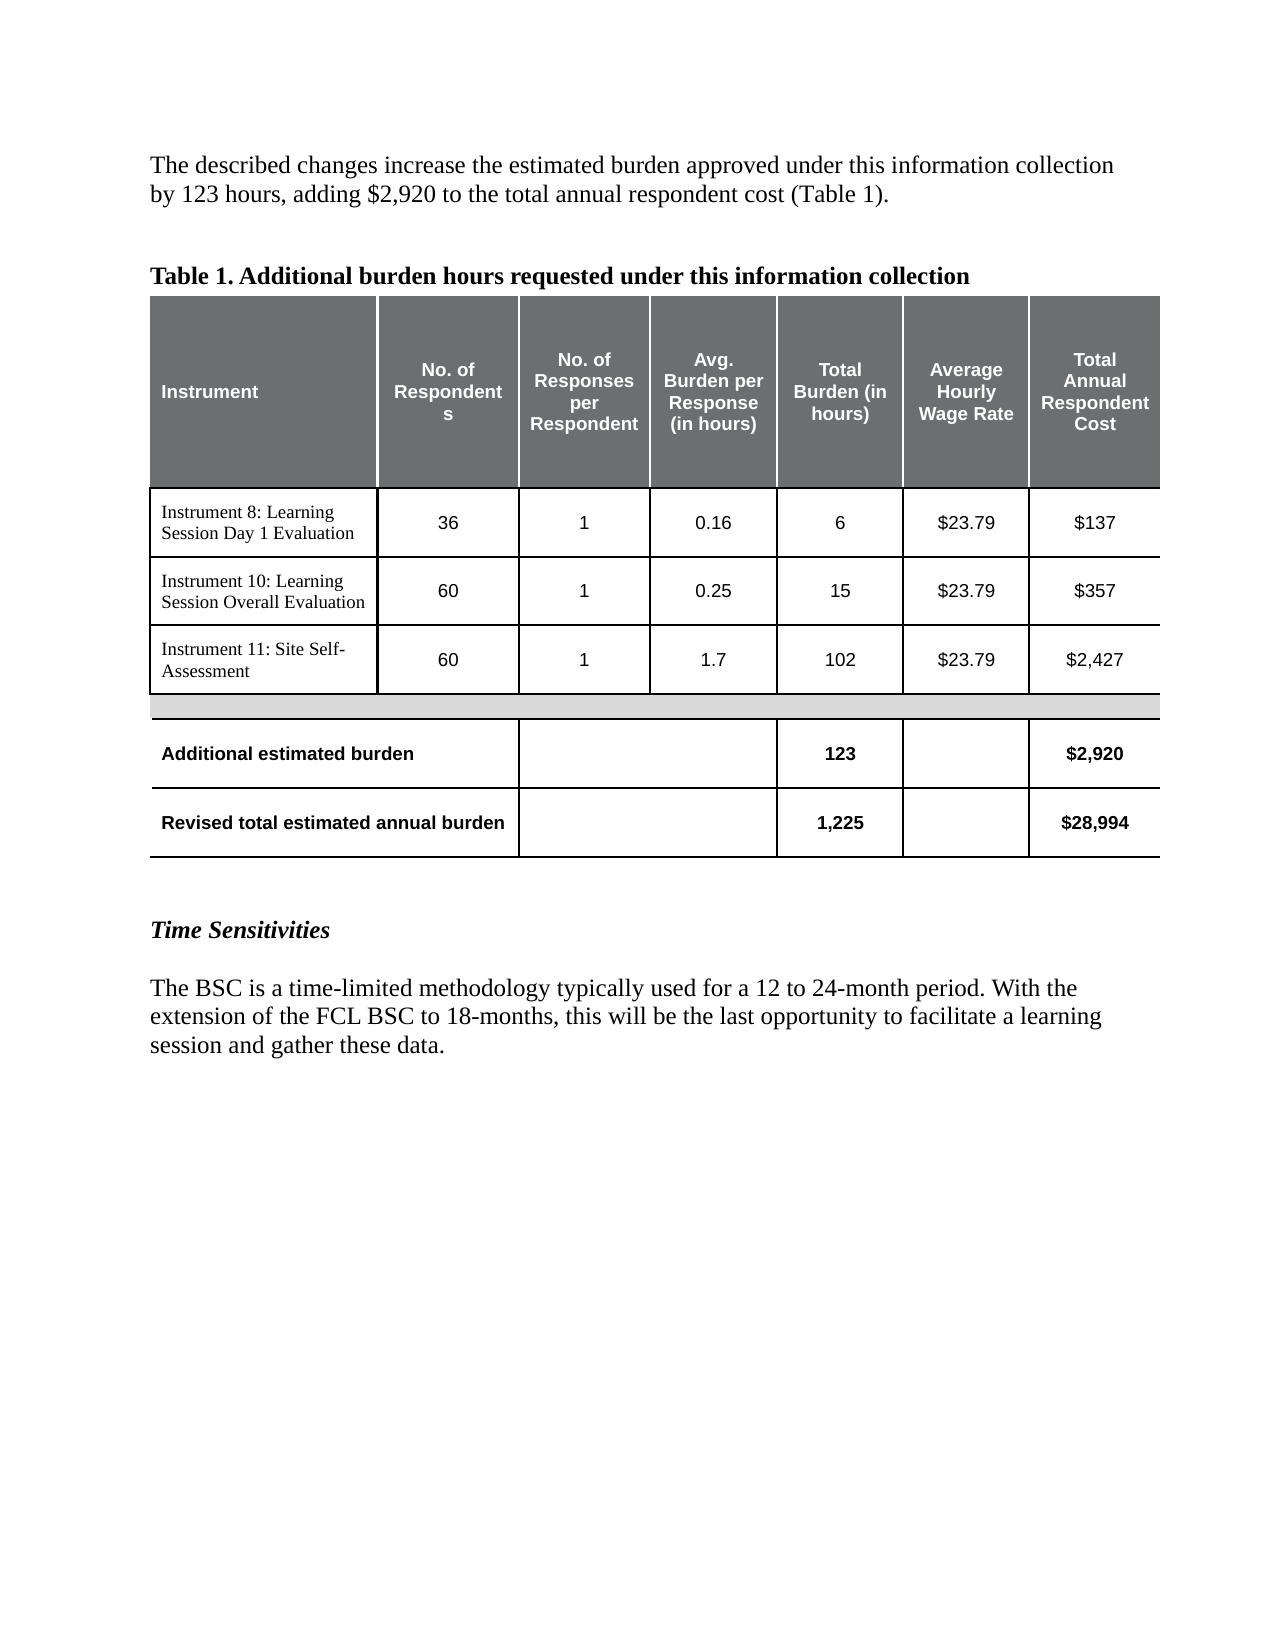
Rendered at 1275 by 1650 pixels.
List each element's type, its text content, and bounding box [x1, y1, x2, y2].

table_header Instrument [150, 296, 376, 487]
table_cell 1,225 [778, 789, 902, 856]
table_cell 102 [778, 626, 902, 693]
table_cell $23.79 [904, 626, 1028, 693]
table_cell [520, 789, 776, 856]
table_header No. of Respondents [379, 296, 518, 487]
text Table 1. Additional burden hours requested under this information collection [150, 261, 1125, 290]
table_cell [150, 695, 1160, 718]
table_header Total Burden (in hours) [778, 296, 902, 487]
table_cell 1.7 [651, 626, 776, 693]
table_cell $2,920 [1030, 720, 1160, 787]
text The BSC is a time-limited methodology typically used for a 12 to 24-month period. With the extension of the FCL BSC to 18-months, this will be the last opportunity to facilitate a learning session and gather these data. [150, 973, 1125, 1059]
table_cell 0.16 [651, 489, 776, 556]
table_cell $2,427 [1030, 626, 1160, 693]
table_cell [904, 789, 1028, 856]
table_cell 6 [778, 489, 902, 556]
table_header Average Hourly Wage Rate [904, 296, 1028, 487]
table_cell [520, 720, 776, 787]
table_cell [904, 720, 1028, 787]
text Time Sensitivities [150, 915, 1125, 944]
table_header Avg. Burden per Response (in hours) [651, 296, 776, 487]
table_cell 1 [520, 489, 649, 556]
table_cell Revised total estimated annual burden [150, 787, 518, 856]
table_cell $137 [1030, 489, 1160, 556]
table_cell Additional estimated burden [150, 718, 518, 787]
table_cell 123 [778, 720, 902, 787]
table_cell 1 [520, 558, 649, 624]
table_cell Instrument 11: Site Self-Assessment [151, 626, 376, 693]
table_cell 0.25 [651, 558, 776, 624]
table_cell 15 [778, 558, 902, 624]
table_cell 36 [379, 489, 518, 556]
table_cell $23.79 [904, 489, 1028, 556]
table_cell 60 [379, 558, 518, 624]
text The described changes increase the estimated burden approved under this information collection by 123 hours, adding $2,920 to the total annual respondent cost (Table 1). [150, 150, 1125, 207]
table_cell 1 [520, 626, 649, 693]
table_cell Instrument 8: Learning Session Day 1 Evaluation [151, 489, 376, 556]
table_header No. of Responses per Respondent [520, 296, 649, 487]
table_cell 60 [379, 626, 518, 693]
table_header Total Annual Respondent Cost [1030, 296, 1160, 487]
table_cell Instrument 10: Learning Session Overall Evaluation [151, 558, 376, 624]
table_cell $28,994 [1030, 789, 1160, 856]
table_cell $23.79 [904, 558, 1028, 624]
table_cell $357 [1030, 558, 1160, 624]
